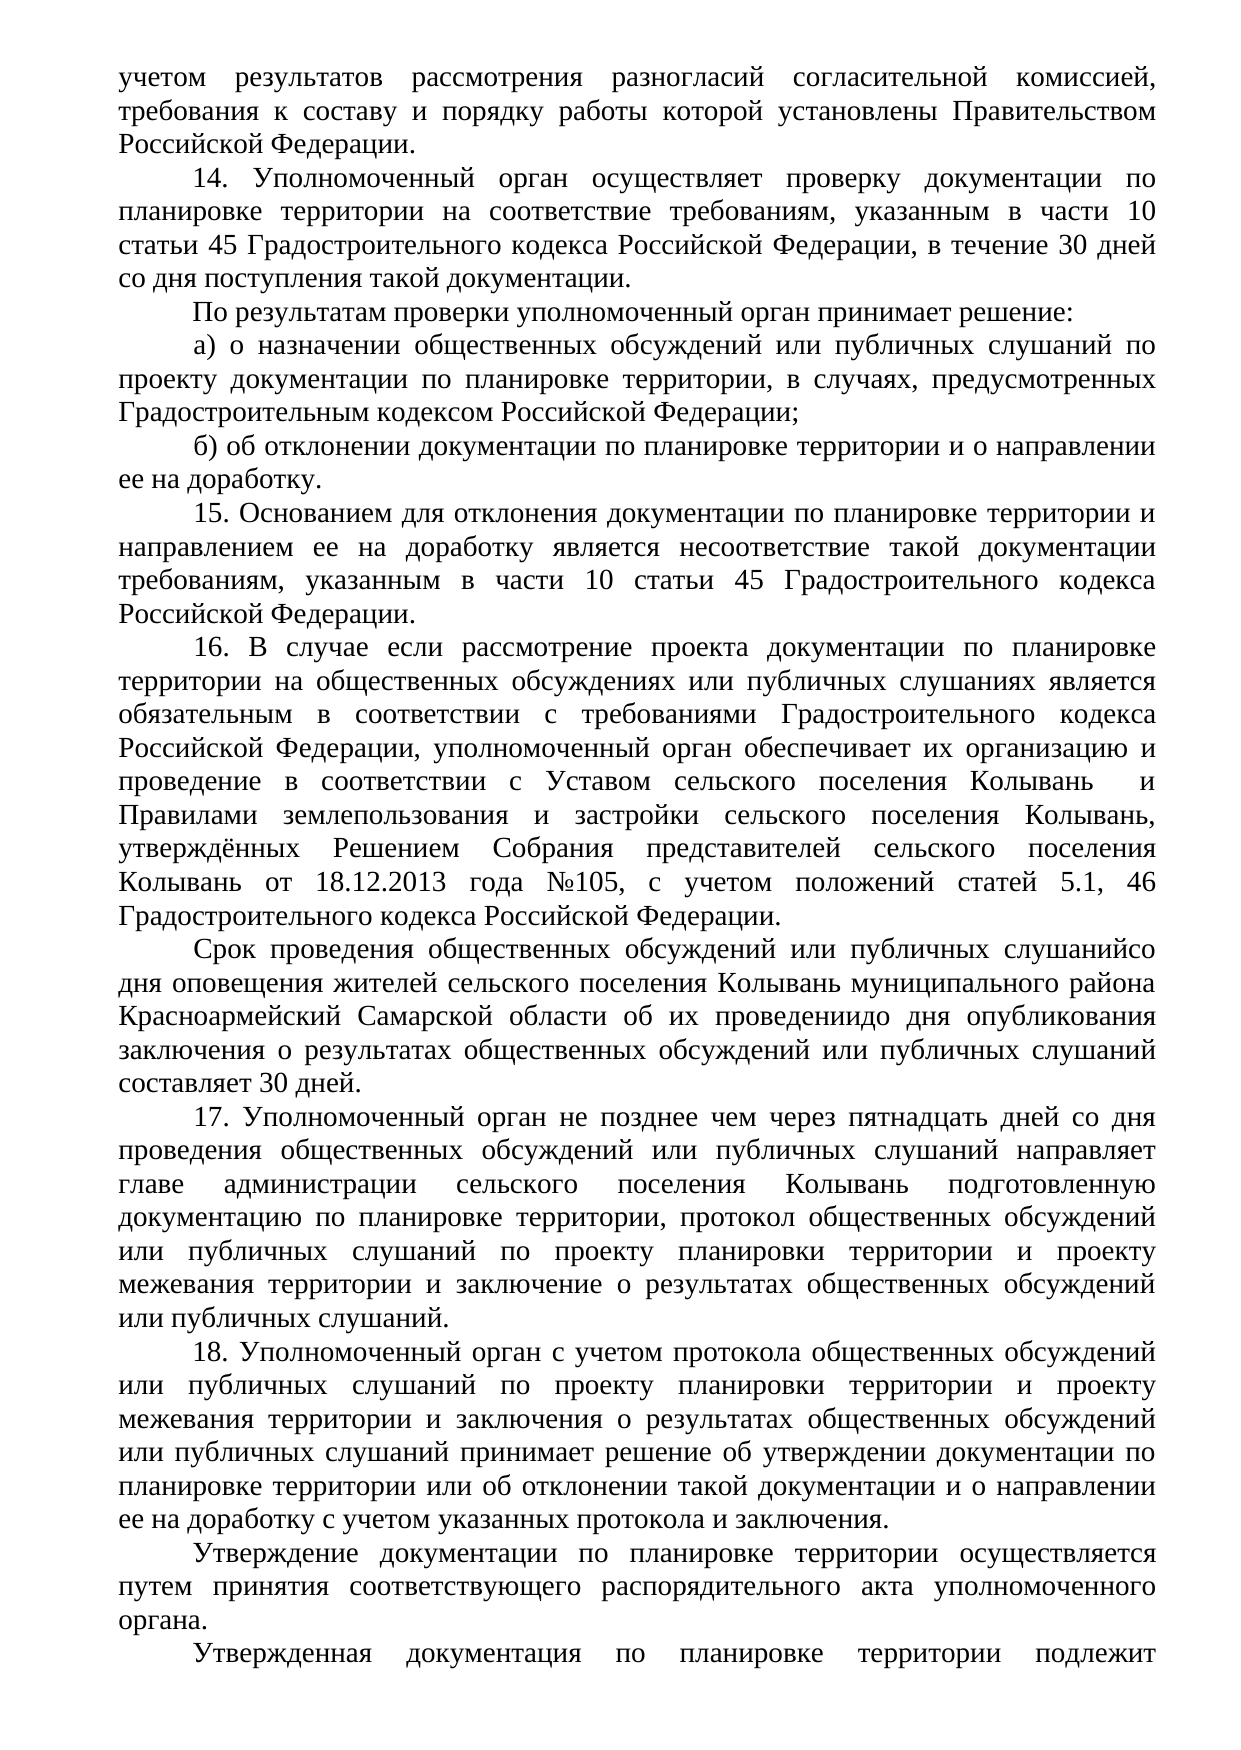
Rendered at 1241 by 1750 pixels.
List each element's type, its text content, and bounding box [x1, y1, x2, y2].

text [118, 59, 1157, 160]
text 18. Уполномоченный орган с учетом протокола общественных обсуждений или публичных слушаний по проекту планировки территории и проекту межевания территории и заключения о результатах общественных обсуждений или публичных слушаний принимает решение об утверждении документации по планировке территории или об отклонении такой документации и о направлении ее на доработку с учетом указанных протокола и заключения. [118, 1334, 1157, 1535]
text По результатам проверки уполномоченный орган принимает решение: [192, 294, 1157, 327]
text 16. В случае если рассмотрение проекта документации по планировке территории на общественных обсуждениях или публичных слушаниях является обязательным в соответствии с требованиями Градостроительного кодекса Российской Федерации, уполномоченный орган обеспечивает их организацию и проведение в соответствии с Уставом сельского поселения Колывань и Правилами землепользования и застройки сельского поселения Колывань, утверждённых Решением Собрания представителей сельского поселения Колывань от 18.12.2013 года №105, с учетом положений статей 5.1, 46 Градостроительного кодекса Российской Федерации. [118, 629, 1157, 931]
text Утверждение документации по планировке территории осуществляется путем принятия соответствующего распорядительного акта уполномоченного органа. [118, 1535, 1157, 1636]
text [118, 1636, 1157, 1669]
text 17. Уполномоченный орган не позднее чем через пятнадцать дней со дня проведения общественных обсуждений или публичных слушаний направляет главе администрации сельского поселения Колывань подготовленную документацию по планировке территории, протокол общественных обсуждений или публичных слушаний по проекту планировки территории и проекту межевания территории и заключение о результатах общественных обсуждений или публичных слушаний. [118, 1099, 1157, 1334]
text б) об отклонении документации по планировке территории и о направлении ее на доработку. [118, 428, 1157, 495]
text 14. Уполномоченный орган осуществляет проверку документации по планировке территории на соответствие требованиям, указанным в части 10 статьи 45 Градостроительного кодекса Российской Федерации, в течение 30 дней со дня поступления такой документации. [118, 160, 1157, 294]
text Срок проведения общественных обсуждений или публичных слушанийсо дня оповещения жителей сельского поселения Колывань муниципального района Красноармейский Самарской области об их проведениидо дня опубликования заключения о результатах общественных обсуждений или публичных слушаний составляет 30 дней. [118, 931, 1157, 1099]
text 15. Основанием для отклонения документации по планировке территории и направлением ее на доработку является несоответствие такой документации требованиям, указанным в части 10 статьи 45 Градостроительного кодекса Российской Федерации. [118, 495, 1157, 629]
text а) о назначении общественных обсуждений или публичных слушаний по проекту документации по планировке территории, в случаях, предусмотренных Градостроительным кодексом Российской Федерации; [118, 327, 1157, 428]
